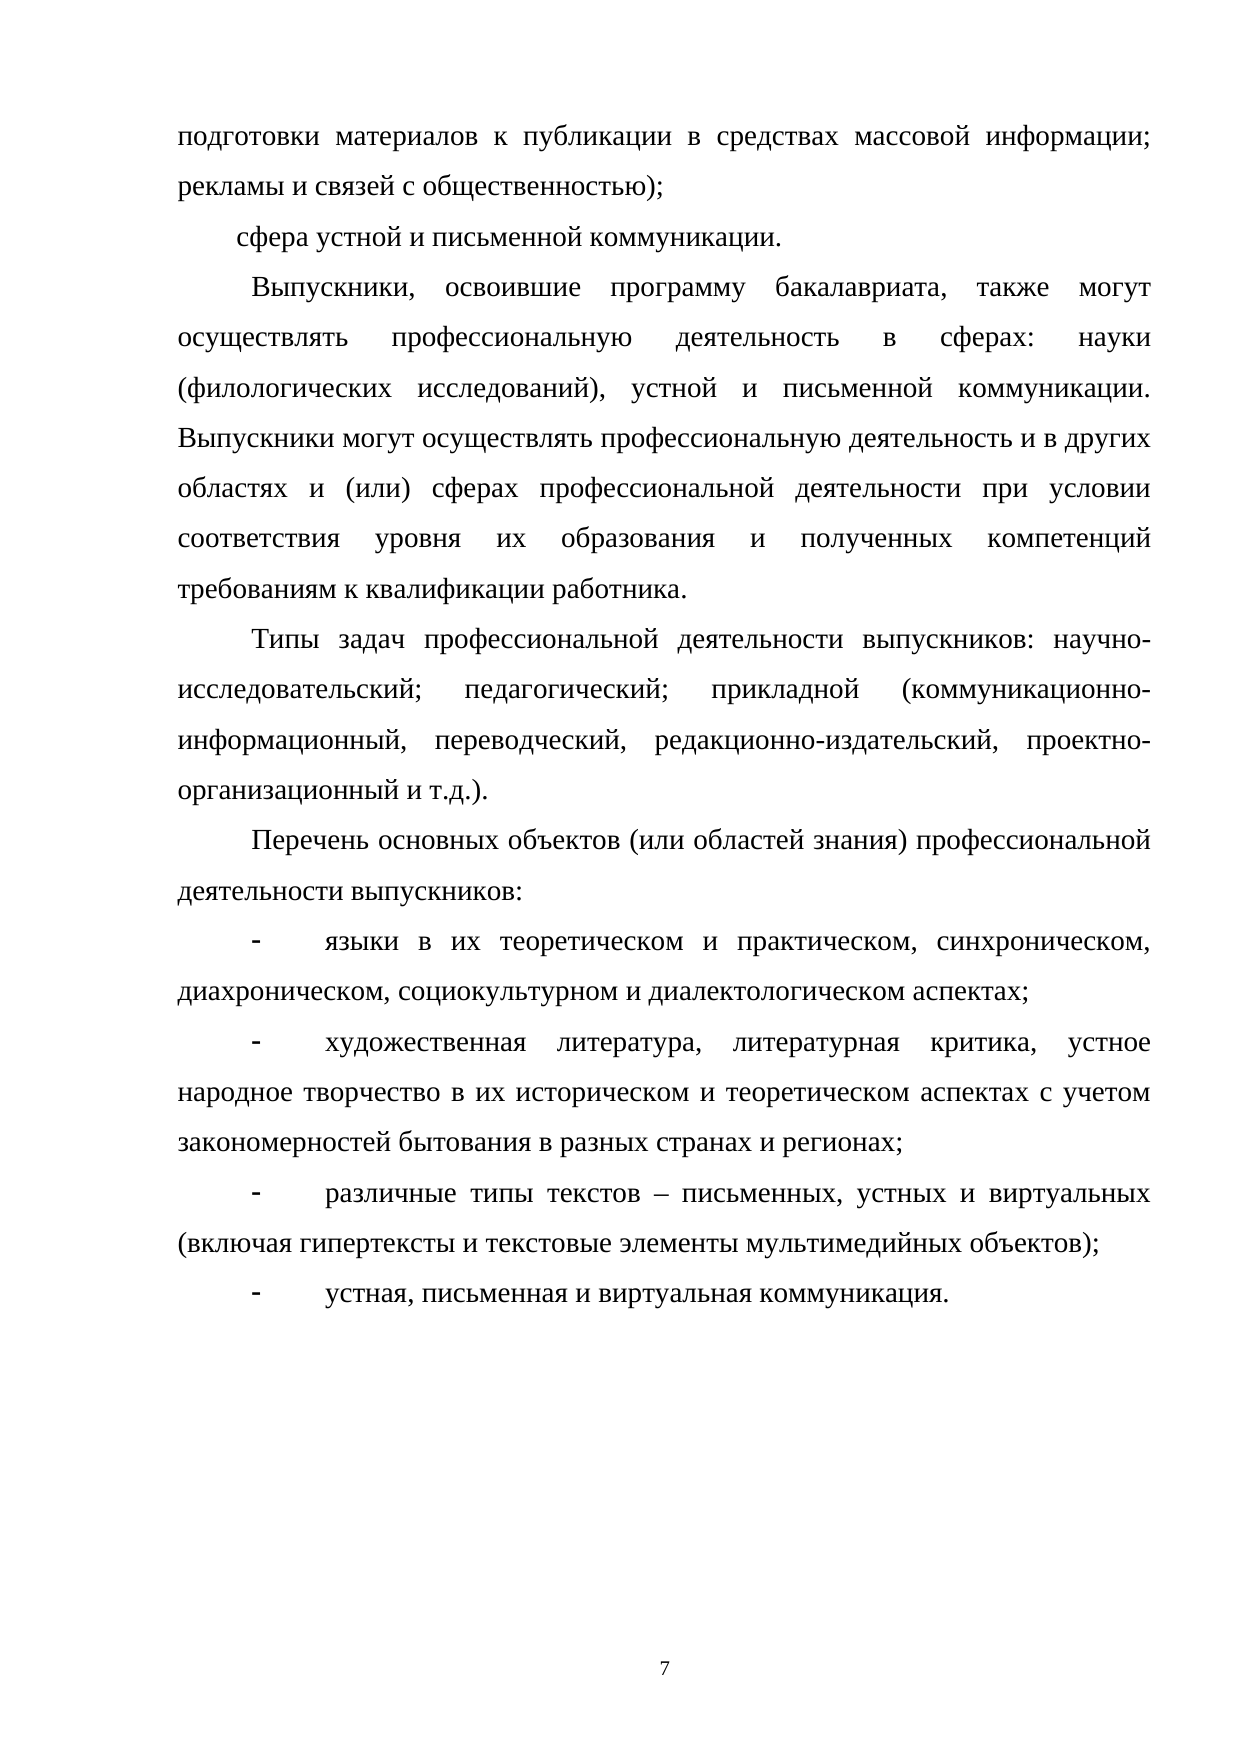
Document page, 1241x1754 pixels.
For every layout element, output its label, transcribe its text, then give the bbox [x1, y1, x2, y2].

list художественная литература, литературная критика, устное народное творчество в их историческом и теоретическом аспектах с учетом закономерностей бытования в разных странах и регионах; [177, 1024, 1152, 1158]
text Выпускники, освоившие программу бакалавриата, также могут осуществлять профессиональную деятельность в сферах: науки (филологических исследований), устной и письменной коммуникации. Выпускники могут осуществлять профессиональную деятельность и в других областях и (или) сферах профессиональной деятельности при условии соответствия уровня их образования и полученных компетенций требованиям к квалификации работника. [177, 269, 1152, 604]
list устная, письменная и виртуальная коммуникация. [177, 1276, 1152, 1309]
list языки в их теоретическом и практическом, синхроническом, диахроническом, социокультурном и диалектологическом аспектах; [177, 923, 1152, 1007]
list различные типы текстов – письменных, устных и виртуальных (включая гипертексты и текстовые элементы мультимедийных объектов); [177, 1175, 1152, 1259]
text сфера устной и письменной коммуникации. [177, 219, 1152, 252]
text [177, 118, 1152, 202]
text Типы задач профессиональной деятельности выпускников: научно-исследовательский; педагогический; прикладной (коммуникационно-информационный, переводческий, редакционно-издательский, проектно-организационный и т.д.). [177, 621, 1152, 806]
text Перечень основных объектов (или областей знания) профессиональной деятельности выпускников: [177, 822, 1152, 906]
